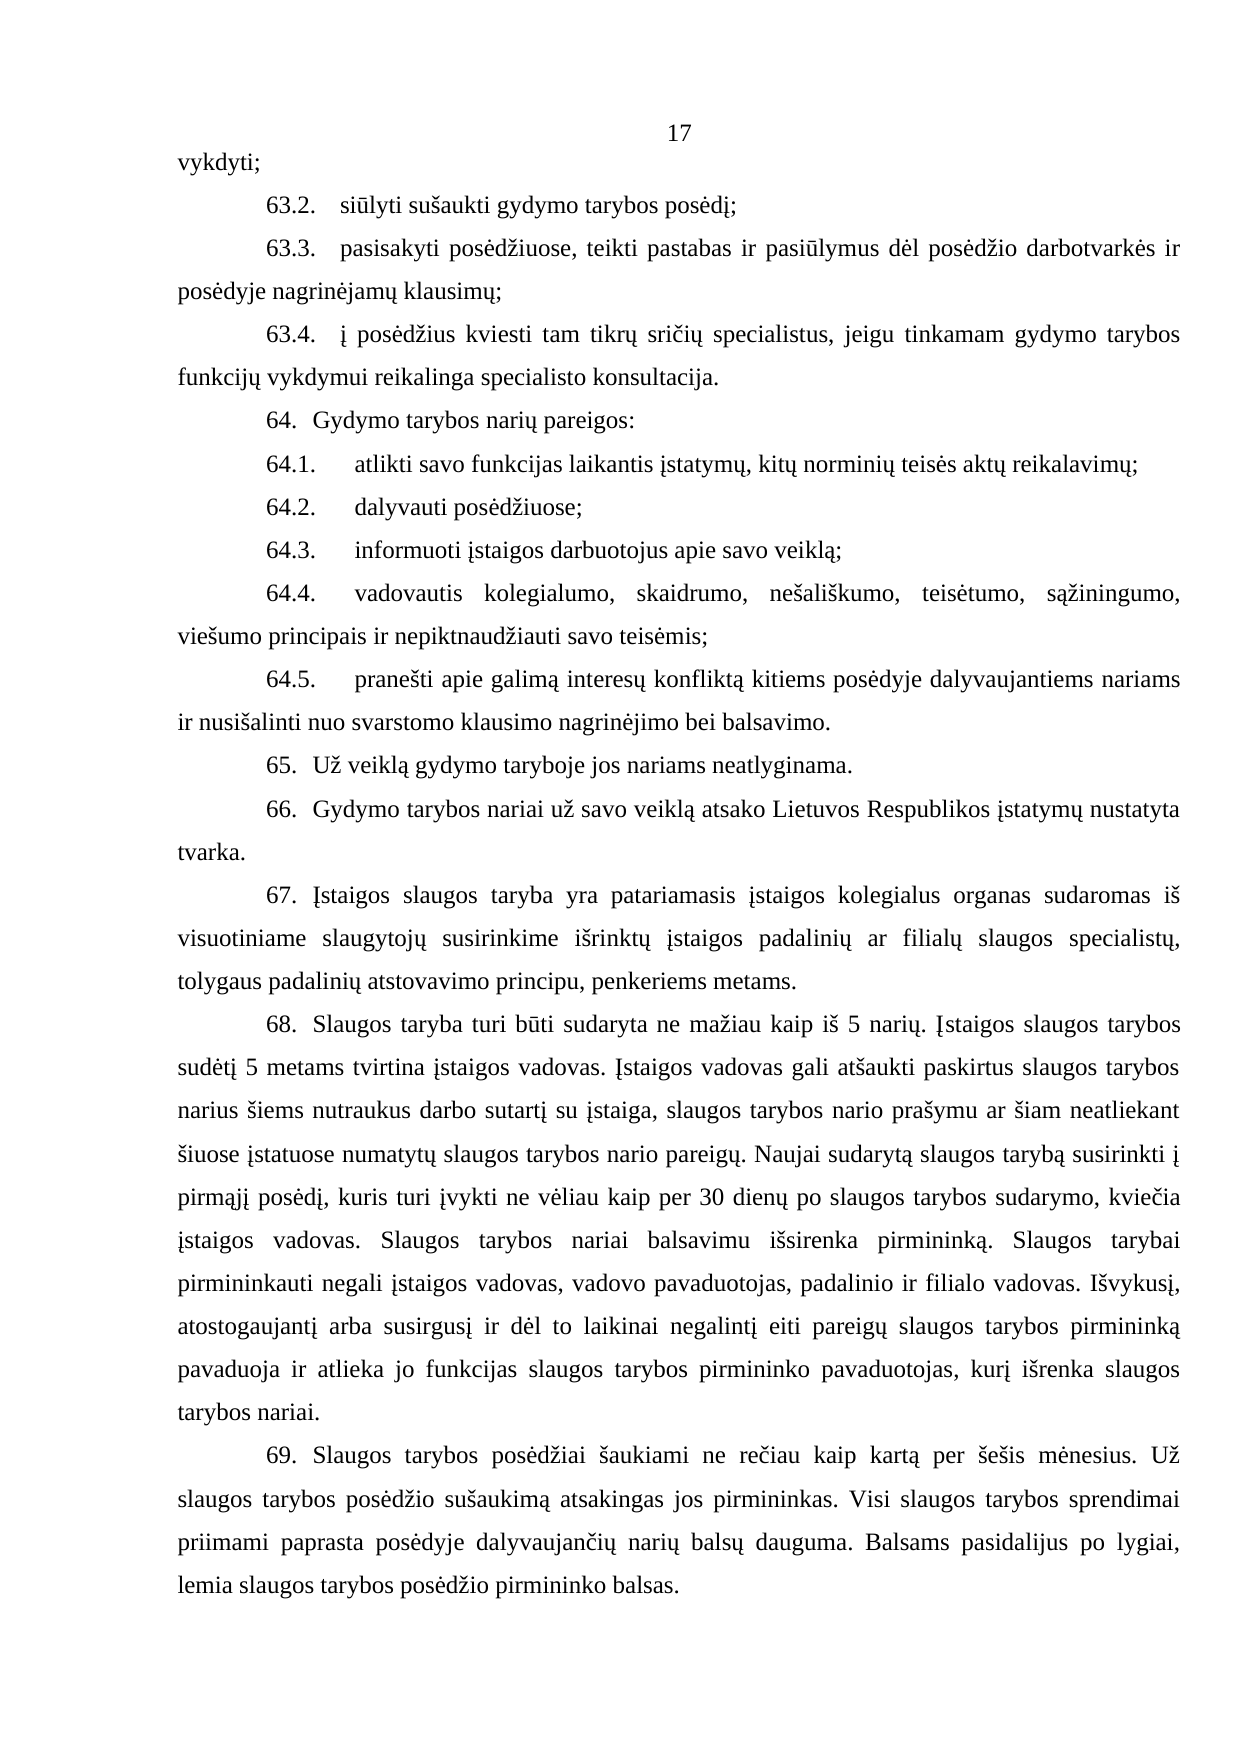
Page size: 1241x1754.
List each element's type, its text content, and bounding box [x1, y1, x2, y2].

list Gydymo tarybos nariai už savo veiklą atsako Lietuvos Respublikos įstatymų nustatyta tvarka. [177, 794, 1181, 866]
list vadovautis kolegialumo, skaidrumo, nešališkumo, teisėtumo, sąžiningumo, viešumo principais ir nepiktnaudžiauti savo teisėmis; [177, 578, 1181, 650]
list Įstaigos slaugos taryba yra patariamasis įstaigos kolegialus organas sudaromas iš visuotiniame slaugytojų susirinkime išrinktų įstaigos padalinių ar filialų slaugos specialistų, tolygaus padalinių atstovavimo principu, penkeriems metams. [177, 880, 1181, 995]
list Slaugos tarybos posėdžiai šaukiami ne rečiau kaip kartą per šešis mėnesius. Už slaugos tarybos posėdžio sušaukimą atsakingas jos pirmininkas. Visi slaugos tarybos sprendimai priimami paprasta posėdyje dalyvaujančių narių balsų dauguma. Balsams pasidalijus po lygiai, lemia slaugos tarybos posėdžio pirmininko balsas. [177, 1441, 1181, 1599]
list pranešti apie galimą interesų konfliktą kitiems posėdyje dalyvaujantiems nariams ir nusišalinti nuo svarstomo klausimo nagrinėjimo bei balsavimo. [177, 664, 1181, 736]
list Slaugos taryba turi būti sudaryta ne mažiau kaip iš 5 narių. Įstaigos slaugos tarybos sudėtį 5 metams tvirtina įstaigos vadovas. Įstaigos vadovas gali atšaukti paskirtus slaugos tarybos narius šiems nutraukus darbo sutartį su įstaiga, slaugos tarybos nario prašymu ar šiam neatliekant šiuose įstatuose numatytų slaugos tarybos nario pareigų. Naujai sudarytą slaugos tarybą susirinkti į pirmąjį posėdį, kuris turi įvykti ne vėliau kaip per 30 dienų po slaugos tarybos sudarymo, kviečia įstaigos vadovas. Slaugos tarybos nariai balsavimu išsirenka pirmininką. Slaugos tarybai pirmininkauti negali įstaigos vadovas, vadovo pavaduotojas, padalinio ir filialo vadovas. Išvykusį, atostogaujantį arba susirgusį ir dėl to laikinai negalintį eiti pareigų slaugos tarybos pirmininką pavaduoja ir atlieka jo funkcijas slaugos tarybos pirmininko pavaduotojas, kurį išrenka slaugos tarybos nariai. [177, 1009, 1181, 1426]
list į posėdžius kviesti tam tikrų sričių specialistus, jeigu tinkamam gydymo tarybos funkcijų vykdymui reikalinga specialisto konsultacija. [177, 319, 1181, 391]
list Už veiklą gydymo taryboje jos nariams neatlyginama. [177, 751, 1181, 779]
list siūlyti sušaukti gydymo tarybos posėdį; [177, 190, 1181, 219]
list atlikti savo funkcijas laikantis įstatymų, kitų norminių teisės aktų reikalavimų; [177, 449, 1181, 477]
list pasisakyti posėdžiuose, teikti pastabas ir pasiūlymus dėl posėdžio darbotvarkės ir posėdyje nagrinėjamų klausimų; [177, 233, 1181, 305]
list Gydymo tarybos narių pareigos: [177, 406, 1181, 434]
list dalyvauti posėdžiuose; [177, 492, 1181, 521]
list informuoti įstaigos darbuotojus apie savo veiklą; [177, 535, 1181, 564]
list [177, 147, 1181, 176]
